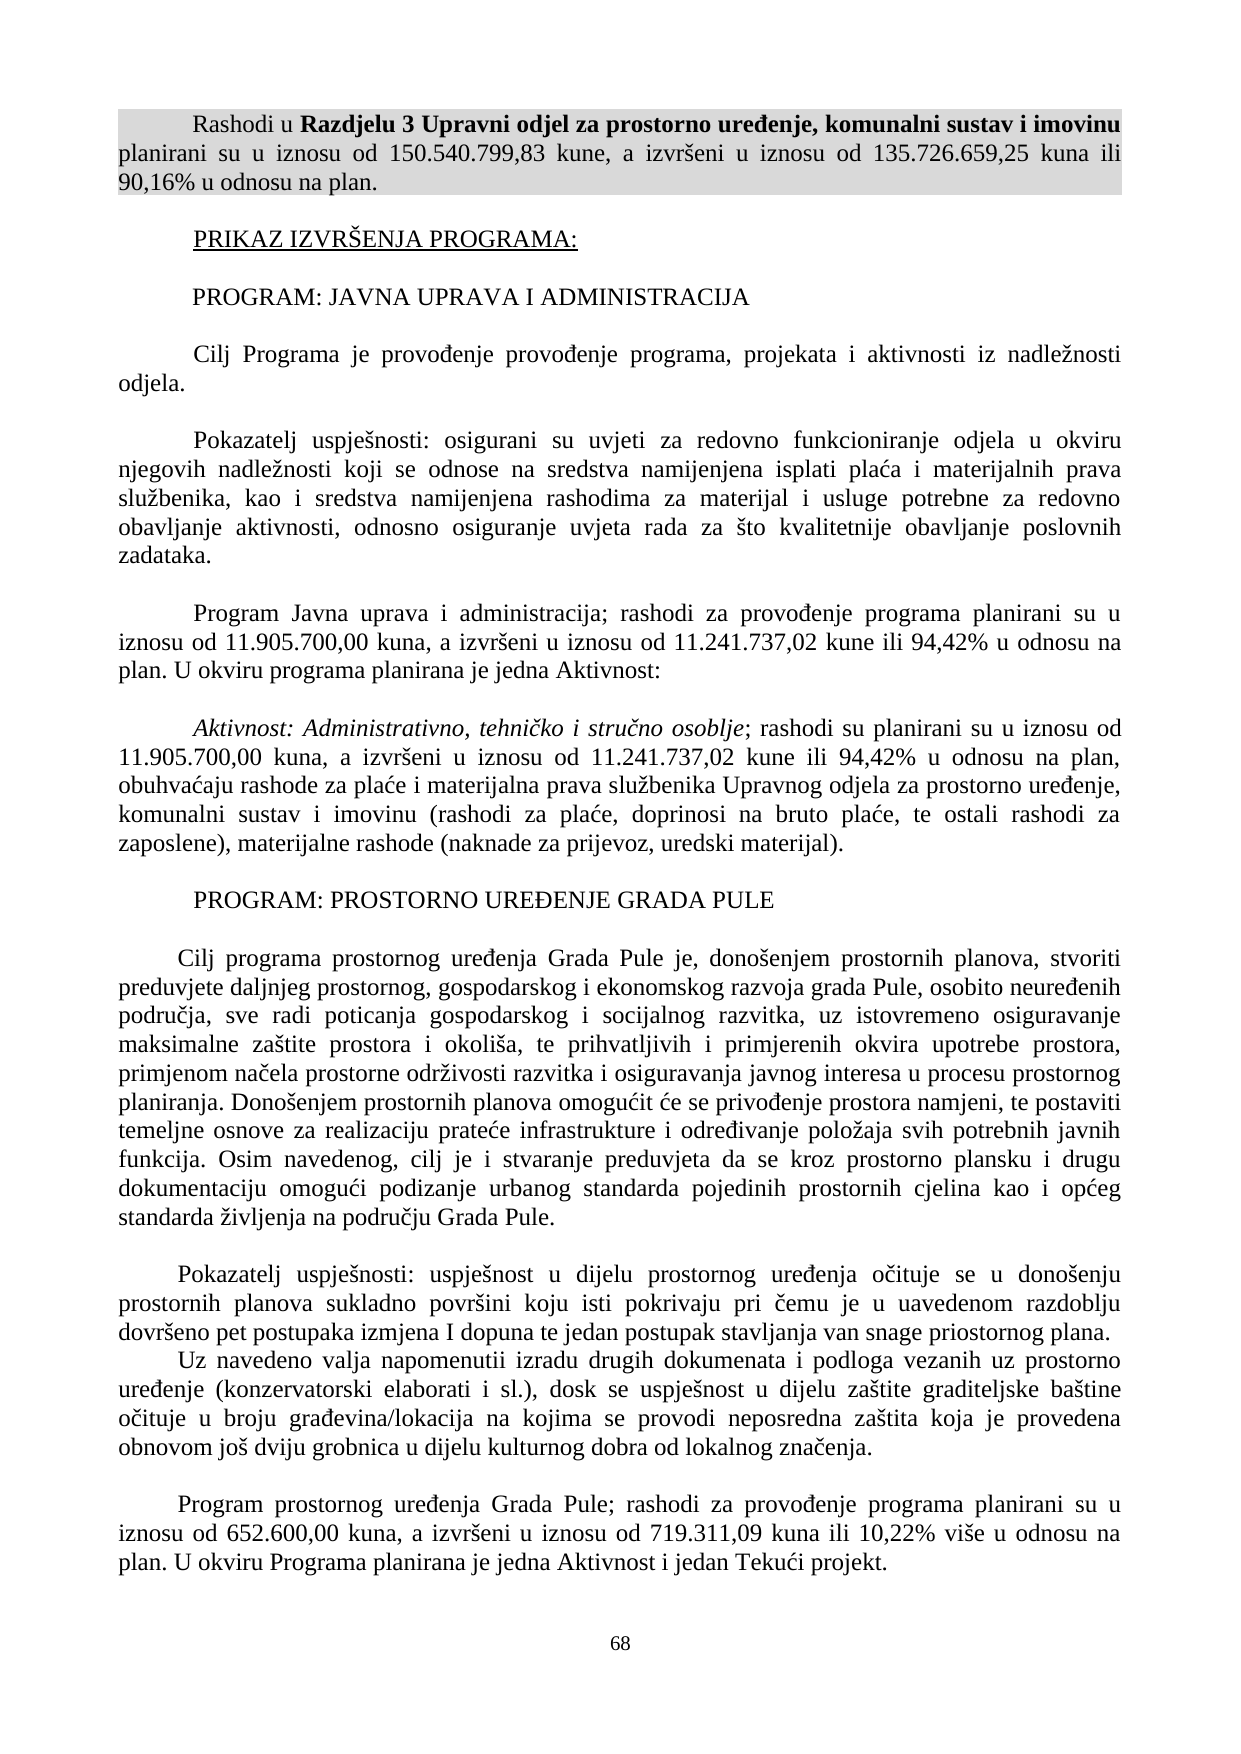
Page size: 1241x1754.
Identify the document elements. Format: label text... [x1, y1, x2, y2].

text Uz navedeno valja napomenutii izradu drugih dokumenata i podloga vezanih uz prostorno uređenje (konzervatorski elaborati i sl.), dosk se uspješnost u dijelu zaštite graditeljske baštine očituje u broju građevina/lokacija na kojima se provodi neposredna zaštita koja je provedena obnovom još dviju grobnica u dijelu kulturnog dobra od lokalnog značenja. [118, 1345, 1122, 1460]
text Aktivnost: Administrativno, tehničko i stručno osoblje; rashodi su planirani su u iznosu od 11.905.700,00 kuna, a izvršeni u iznosu od 11.241.737,02 kune ili 94,42% u odnosu na plan, obuhvaćaju rashode za plaće i materijalna prava službenika Upravnog odjela za prostorno uređenje, komunalni sustav i imovinu (rashodi za plaće, doprinosi na bruto plaće, te ostali rashodi za zaposlene), materijalne rashode (naknade za prijevoz, uredski materijal). [118, 713, 1122, 857]
text PROGRAM: JAVNA UPRAVA I ADMINISTRACIJA [118, 282, 1122, 310]
list Pokazatelj uspješnosti: osigurani su uvjeti za redovno funkcioniranje odjela u okviru njegovih nadležnosti koji se odnose na sredstva namijenjena isplati plaća i materijalnih prava službenika, kao i sredstva namijenjena rashodima za materijal i usluge potrebne za redovno obavljanje aktivnosti, odnosno osiguranje uvjeta rada za što kvalitetnije obavljanje poslovnih zadataka. [118, 425, 1122, 569]
text Program prostornog uređenja Grada Pule; rashodi za provođenje programa planirani su u iznosu od 652.600,00 kuna, a izvršeni u iznosu od 719.311,09 kuna ili 10,22% više u odnosu na plan. U okviru Programa planirana je jedna Aktivnost i jedan Tekući projekt. [118, 1489, 1122, 1575]
text Program Javna uprava i administracija; rashodi za provođenje programa planirani su u iznosu od 11.905.700,00 kuna, a izvršeni u iznosu od 11.241.737,02 kune ili 94,42% u odnosu na plan. U okviru programa planirana je jedna Aktivnost: [118, 598, 1122, 684]
text Cilj programa prostornog uređenja Grada Pule je, donošenjem prostornih planova, stvoriti preduvjete daljnjeg prostornog, gospodarskog i ekonomskog razvoja grada Pule, osobito neuređenih područja, sve radi poticanja gospodarskog i socijalnog razvitka, uz istovremeno osiguravanje maksimalne zaštite prostora i okoliša, te prihvatljivih i primjerenih okvira upotrebe prostora, primjenom načela prostorne održivosti razvitka i osiguravanja javnog interesa u procesu prostornog planiranja. Donošenjem prostornih planova omogućit će se privođenje prostora namjeni, te postaviti temeljne osnove za realizaciju prateće infrastrukture i određivanje položaja svih potrebnih javnih funkcija. Osim navedenog, cilj je i stvaranje preduvjeta da se kroz prostorno plansku i drugu dokumentaciju omogući podizanje urbanog standarda pojedinih prostornih cjelina kao i općeg standarda življenja na području Grada Pule. [118, 943, 1122, 1230]
text PRIKAZ IZVRŠENJA PROGRAMA: [118, 224, 1122, 253]
text PROGRAM: PROSTORNO UREĐENJE GRADA PULE [118, 885, 1122, 914]
text Rashodi u Razdjelu 3 Upravni odjel za prostorno uređenje, komunalni sustav i imovinu planirani su u iznosu od 150.540.799,83 kune, a izvršeni u iznosu od 135.726.659,25 kuna ili 90,16% u odnosu na plan. [118, 109, 1122, 195]
text Cilj Programa je provođenje provođenje programa, projekata i aktivnosti iz nadležnosti odjela. [118, 339, 1122, 397]
text Pokazatelj uspješnosti: uspješnost u dijelu prostornog uređenja očituje se u donošenju prostornih planova sukladno površini koju isti pokrivaju pri čemu je u uavedenom razdoblju dovršeno pet postupaka izmjena I dopuna te jedan postupak stavljanja van snage priostornog plana. [118, 1259, 1122, 1345]
